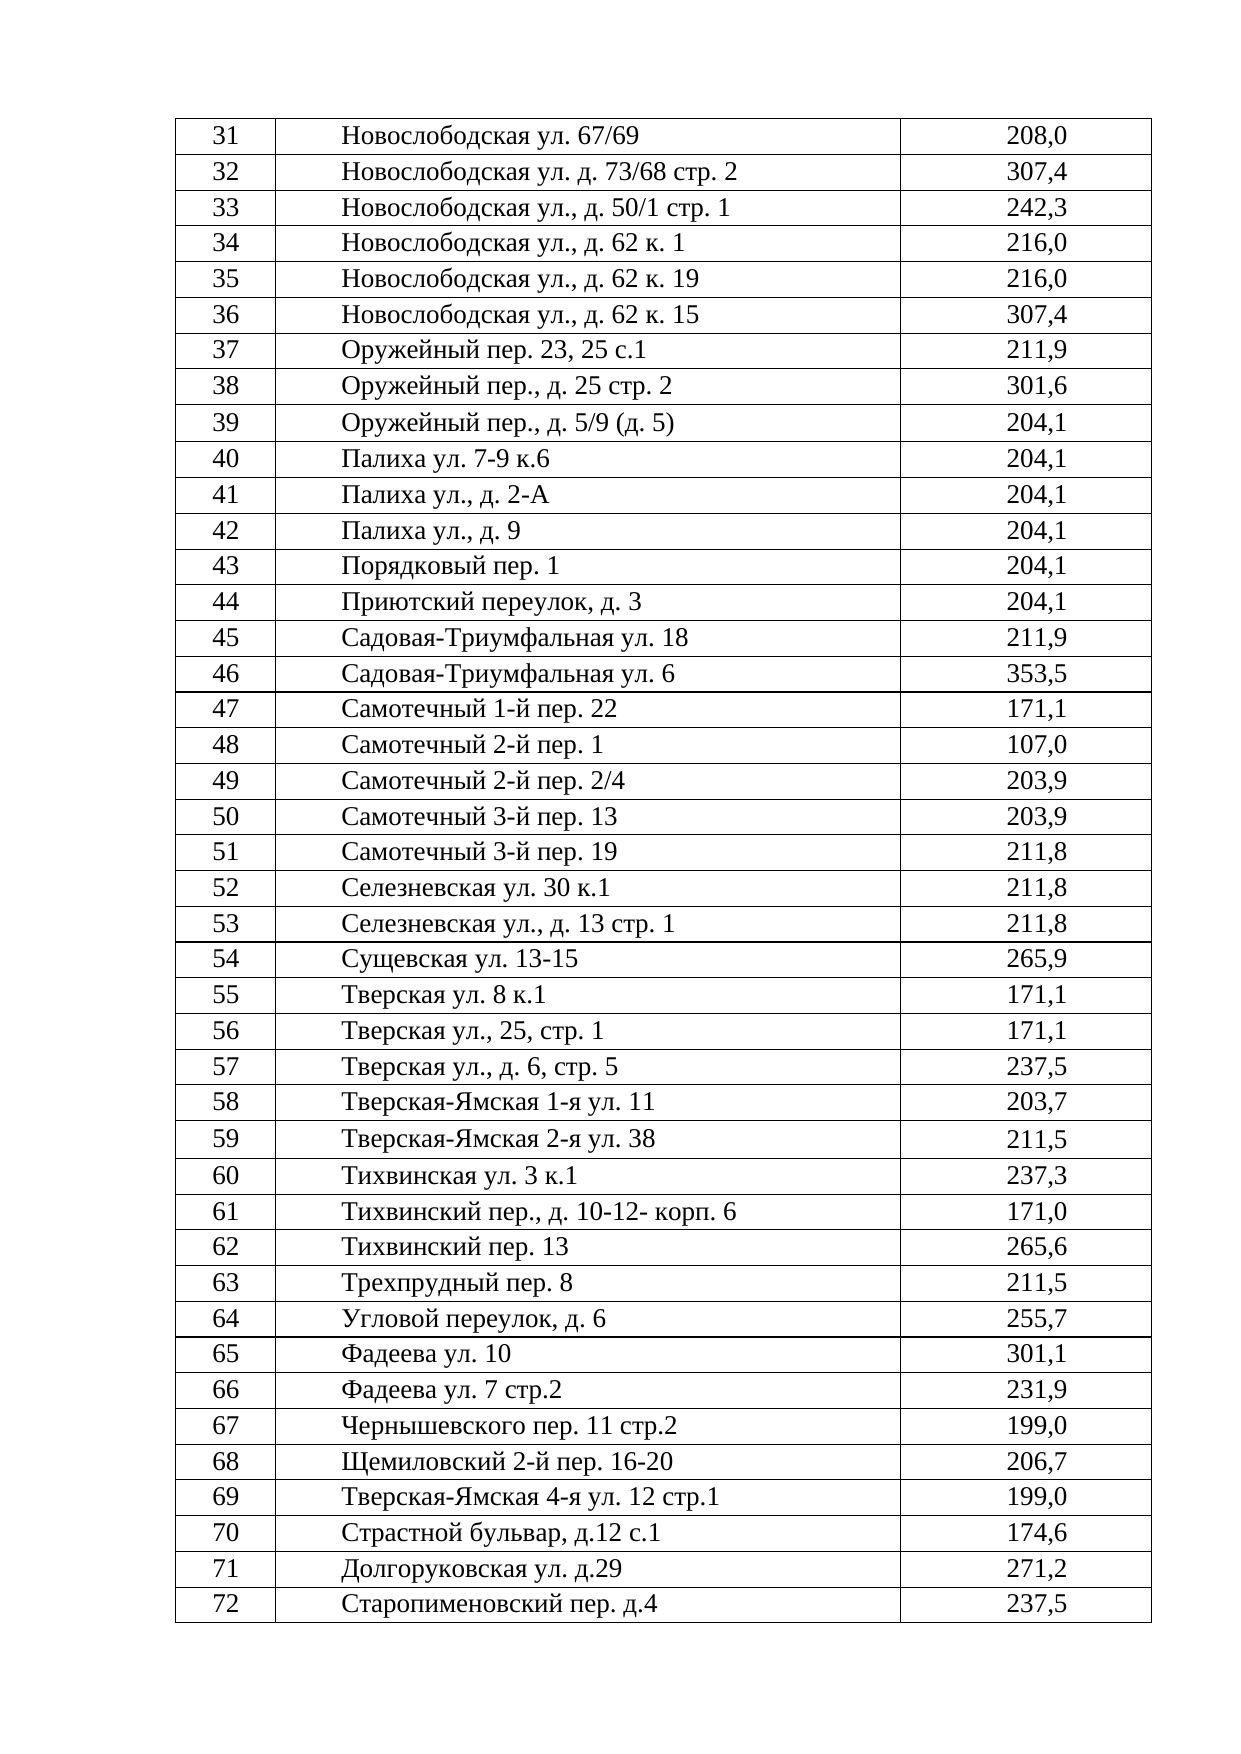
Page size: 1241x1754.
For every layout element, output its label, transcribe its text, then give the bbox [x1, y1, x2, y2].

table_cell 68 [176, 1445, 275, 1479]
table_cell 59 [176, 1121, 275, 1158]
table_cell 52 [176, 871, 275, 906]
table_cell Селезневская ул., д. 13 стр. 1 [276, 907, 900, 941]
table_cell 31 [176, 119, 275, 154]
table_cell Палиха ул. 7-9 к.6 [276, 442, 900, 477]
table_cell 57 [176, 1050, 275, 1084]
table_cell 33 [176, 191, 275, 225]
table_cell Новослободская ул. д. 73/68 стр. 2 [276, 155, 900, 189]
table_cell Тверская-Ямская 2-я ул. 38 [276, 1121, 900, 1158]
table_cell Самотечный 3-й пер. 19 [276, 835, 900, 870]
table_cell 60 [176, 1159, 275, 1193]
table_cell 237,5 [901, 1050, 1151, 1084]
table_cell Садовая-Триумфальная ул. 18 [276, 621, 900, 656]
table_cell Палиха ул., д. 9 [276, 514, 900, 548]
table_cell Сущевская ул. 13-15 [276, 943, 900, 977]
table_cell 353,5 [901, 657, 1151, 691]
table_cell 64 [176, 1302, 275, 1336]
table_cell 107,0 [901, 728, 1151, 763]
table_cell 71 [176, 1552, 275, 1587]
table_cell 199,0 [901, 1480, 1151, 1515]
table_cell 171,1 [901, 693, 1151, 727]
table_cell 307,4 [901, 298, 1151, 332]
table_cell 43 [176, 550, 275, 584]
table_cell 40 [176, 442, 275, 477]
table_cell Новослободская ул., д. 62 к. 1 [276, 226, 900, 261]
table_cell 211,9 [901, 334, 1151, 368]
table_cell 63 [176, 1266, 275, 1301]
table_cell 44 [176, 585, 275, 620]
table_cell Новослободская ул., д. 50/1 стр. 1 [276, 191, 900, 225]
table_cell 211,8 [901, 871, 1151, 906]
table_cell 171,1 [901, 978, 1151, 1013]
table_cell Тверская ул. 8 к.1 [276, 978, 900, 1013]
table_cell Страстной бульвар, д.12 с.1 [276, 1516, 900, 1551]
table_cell 231,9 [901, 1373, 1151, 1408]
table_cell 70 [176, 1516, 275, 1551]
table_cell Садовая-Триумфальная ул. 6 [276, 657, 900, 691]
table_cell 204,1 [901, 585, 1151, 620]
table_cell 203,9 [901, 800, 1151, 834]
table_cell 55 [176, 978, 275, 1013]
table_cell Трехпрудный пер. 8 [276, 1266, 900, 1301]
table_cell 208,0 [901, 119, 1151, 154]
table_cell 45 [176, 621, 275, 656]
table_cell 69 [176, 1480, 275, 1515]
table_cell Чернышевского пер. 11 стр.2 [276, 1409, 900, 1444]
table_cell 38 [176, 369, 275, 404]
table_cell 211,8 [901, 835, 1151, 870]
table_cell 41 [176, 478, 275, 513]
table_cell 46 [176, 657, 275, 691]
table_cell 204,1 [901, 442, 1151, 477]
table_cell 204,1 [901, 478, 1151, 513]
table_cell Самотечный 3-й пер. 13 [276, 800, 900, 834]
table_cell Приютский переулок, д. 3 [276, 585, 900, 620]
table_cell 51 [176, 835, 275, 870]
table_cell 204,1 [901, 514, 1151, 548]
table_cell Тверская-Ямская 4-я ул. 12 стр.1 [276, 1480, 900, 1515]
table_cell 42 [176, 514, 275, 548]
table_cell 203,9 [901, 764, 1151, 798]
table_cell 39 [176, 405, 275, 441]
table_cell Самотечный 2-й пер. 2/4 [276, 764, 900, 798]
table_cell 35 [176, 262, 275, 297]
table_cell Оружейный пер., д. 25 стр. 2 [276, 369, 900, 404]
table_cell 32 [176, 155, 275, 189]
table_cell 211,8 [901, 907, 1151, 941]
table_cell 211,5 [901, 1121, 1151, 1158]
table_cell 242,3 [901, 191, 1151, 225]
table_cell 204,1 [901, 550, 1151, 584]
table_cell 211,5 [901, 1266, 1151, 1301]
table_cell Новослободская ул., д. 62 к. 15 [276, 298, 900, 332]
table_cell Селезневская ул. 30 к.1 [276, 871, 900, 906]
table_cell 206,7 [901, 1445, 1151, 1479]
table_cell 58 [176, 1085, 275, 1120]
table_cell Новослободская ул. 67/69 [276, 119, 900, 154]
table_cell 47 [176, 693, 275, 727]
table_cell 48 [176, 728, 275, 763]
table_cell Тихвинская ул. 3 к.1 [276, 1159, 900, 1193]
table_cell 301,6 [901, 369, 1151, 404]
table_cell Порядковый пер. 1 [276, 550, 900, 584]
table_cell 216,0 [901, 262, 1151, 297]
table_cell Тверская-Ямская 1-я ул. 11 [276, 1085, 900, 1120]
table_cell 265,6 [901, 1230, 1151, 1265]
table_cell Тверская ул., 25, стр. 1 [276, 1014, 900, 1049]
table_cell Тихвинский пер. 13 [276, 1230, 900, 1265]
table_cell 237,5 [901, 1588, 1151, 1622]
table_cell Долгоруковская ул. д.29 [276, 1552, 900, 1587]
table_cell 54 [176, 943, 275, 977]
table_cell 204,1 [901, 405, 1151, 441]
table_cell Оружейный пер., д. 5/9 (д. 5) [276, 405, 900, 441]
table_cell 37 [176, 334, 275, 368]
table_cell 67 [176, 1409, 275, 1444]
table_cell 216,0 [901, 226, 1151, 261]
table_cell Палиха ул., д. 2-А [276, 478, 900, 513]
table_cell 199,0 [901, 1409, 1151, 1444]
table_cell Самотечный 2-й пер. 1 [276, 728, 900, 763]
table_cell 49 [176, 764, 275, 798]
table_cell 65 [176, 1338, 275, 1372]
table_cell Самотечный 1-й пер. 22 [276, 693, 900, 727]
table_cell 72 [176, 1588, 275, 1622]
table_cell Фадеева ул. 10 [276, 1338, 900, 1372]
table_cell 56 [176, 1014, 275, 1049]
table_cell 61 [176, 1195, 275, 1229]
table_cell 301,1 [901, 1338, 1151, 1372]
table_cell 34 [176, 226, 275, 261]
table_cell 62 [176, 1230, 275, 1265]
table_cell 255,7 [901, 1302, 1151, 1336]
table_cell 36 [176, 298, 275, 332]
table_cell 171,0 [901, 1195, 1151, 1229]
table_cell 53 [176, 907, 275, 941]
table_cell Угловой переулок, д. 6 [276, 1302, 900, 1336]
table_cell 174,6 [901, 1516, 1151, 1551]
table_cell Новослободская ул., д. 62 к. 19 [276, 262, 900, 297]
table_cell Тихвинский пер., д. 10-12- корп. 6 [276, 1195, 900, 1229]
table_cell 50 [176, 800, 275, 834]
table_cell 237,3 [901, 1159, 1151, 1193]
table_cell Щемиловский 2-й пер. 16-20 [276, 1445, 900, 1479]
table_cell 307,4 [901, 155, 1151, 189]
table_cell 171,1 [901, 1014, 1151, 1049]
table_cell 203,7 [901, 1085, 1151, 1120]
table_cell Старопименовский пер. д.4 [276, 1588, 900, 1622]
table_cell Тверская ул., д. 6, стр. 5 [276, 1050, 900, 1084]
table_cell 66 [176, 1373, 275, 1408]
table_cell 211,9 [901, 621, 1151, 656]
table_cell 271,2 [901, 1552, 1151, 1587]
table_cell 265,9 [901, 943, 1151, 977]
table_cell Фадеева ул. 7 стр.2 [276, 1373, 900, 1408]
table_cell Оружейный пер. 23, 25 c.1 [276, 334, 900, 368]
